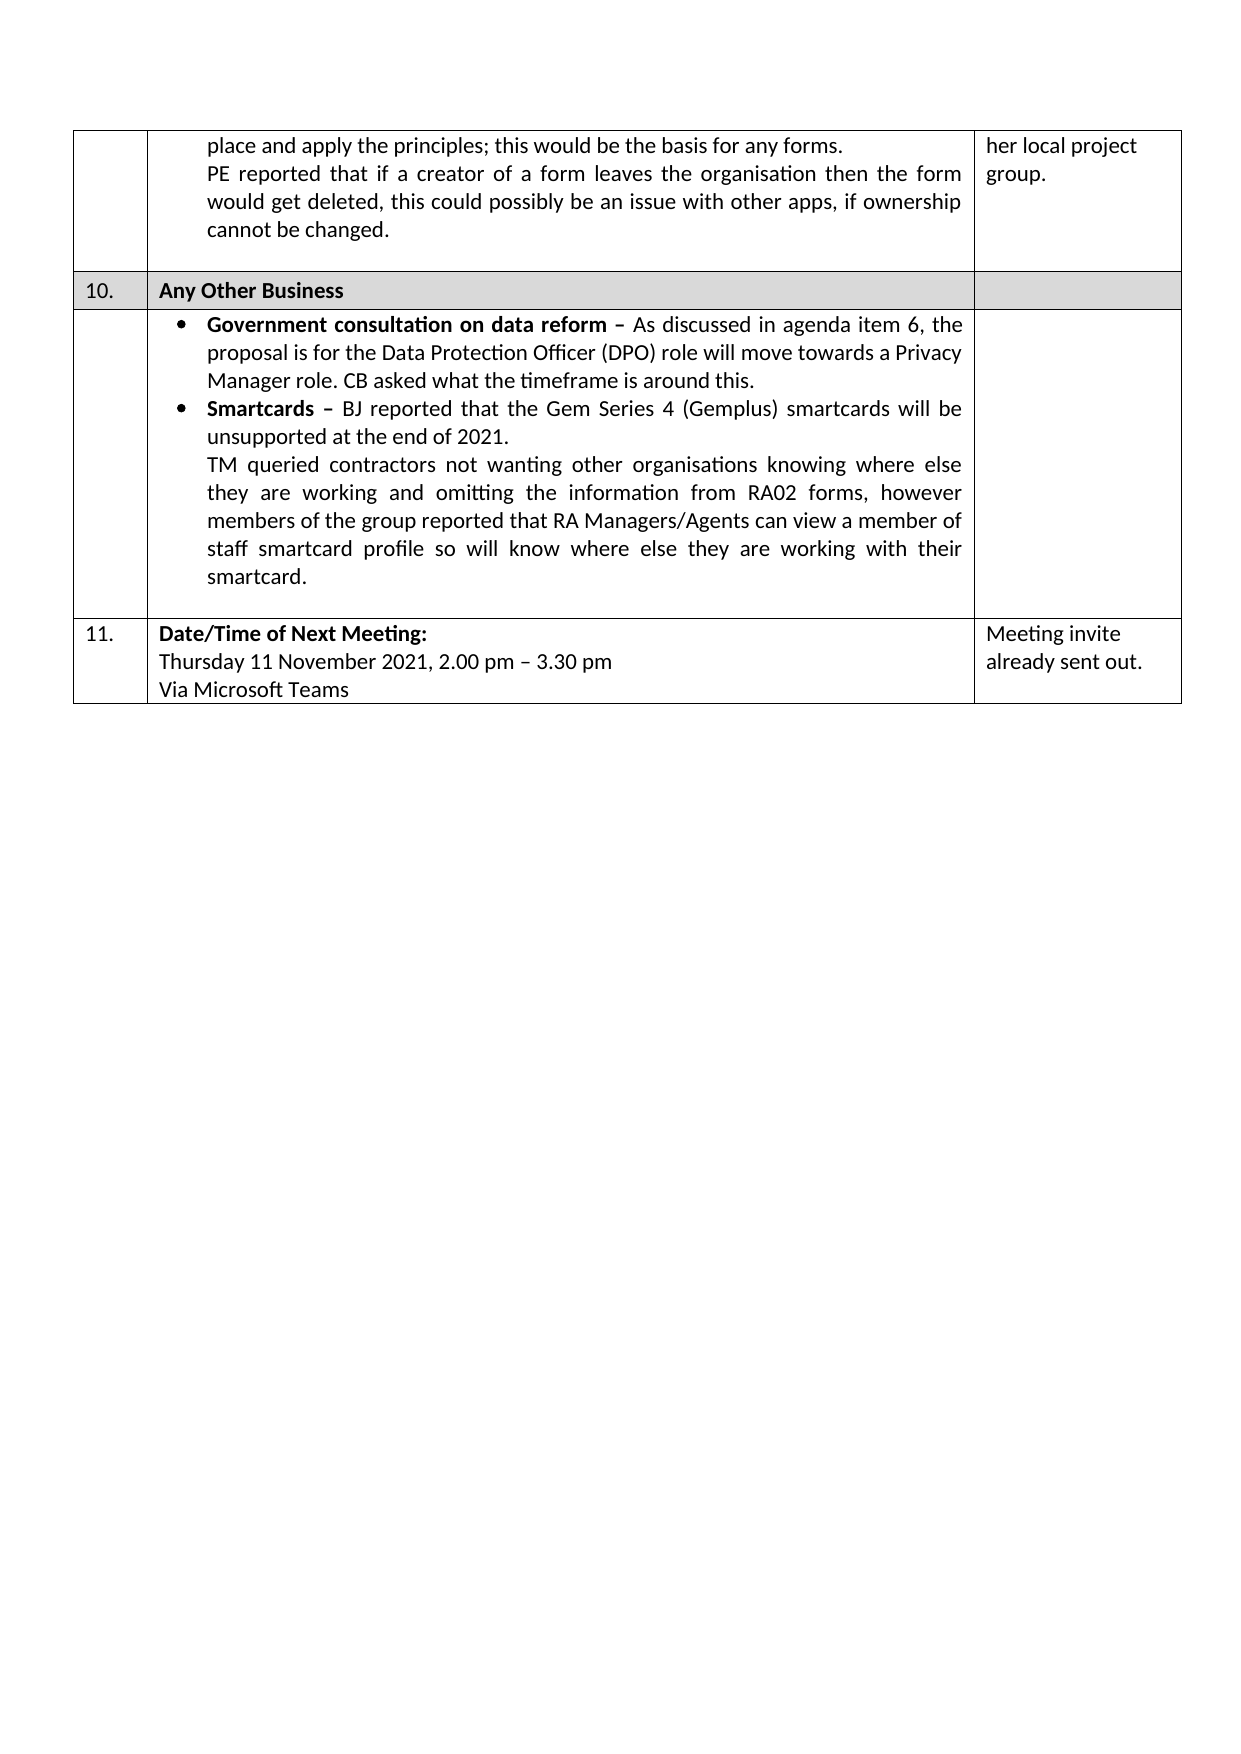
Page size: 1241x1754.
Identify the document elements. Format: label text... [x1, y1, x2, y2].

table_cell Meeting invite already sent out. [975, 619, 1181, 703]
table_cell [975, 272, 1181, 309]
table_cell [74, 310, 147, 618]
table_cell Any Other Business [148, 272, 974, 309]
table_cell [148, 131, 974, 271]
table_cell 10. [74, 272, 147, 309]
table_cell [975, 310, 1181, 618]
table_cell Date/Time of Next Meeting: Thursday 11 November 2021, 2.00 pm – 3.30 pm Via Microsoft Teams [148, 619, 974, 703]
table_cell 11. [74, 619, 147, 703]
table_cell Government consultation on data reform – As discussed in agenda item 6, the proposal is for the Data Protection Officer (DPO) role will move towards a Privacy Manager role. CB asked what the timeframe is around this. Smartcards – BJ reported that the Gem Series 4 (Gemplus) smartcards will be unsupported at the end of 2021. TM queried contractors not wanting other organisations knowing where else they are working and omitting the information from RA02 forms, however members of the group reported that RA Managers/Agents can view a member of staff smartcard profile so will know where else they are working with their smartcard. [148, 310, 974, 618]
table_cell [74, 131, 147, 271]
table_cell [975, 131, 1181, 271]
